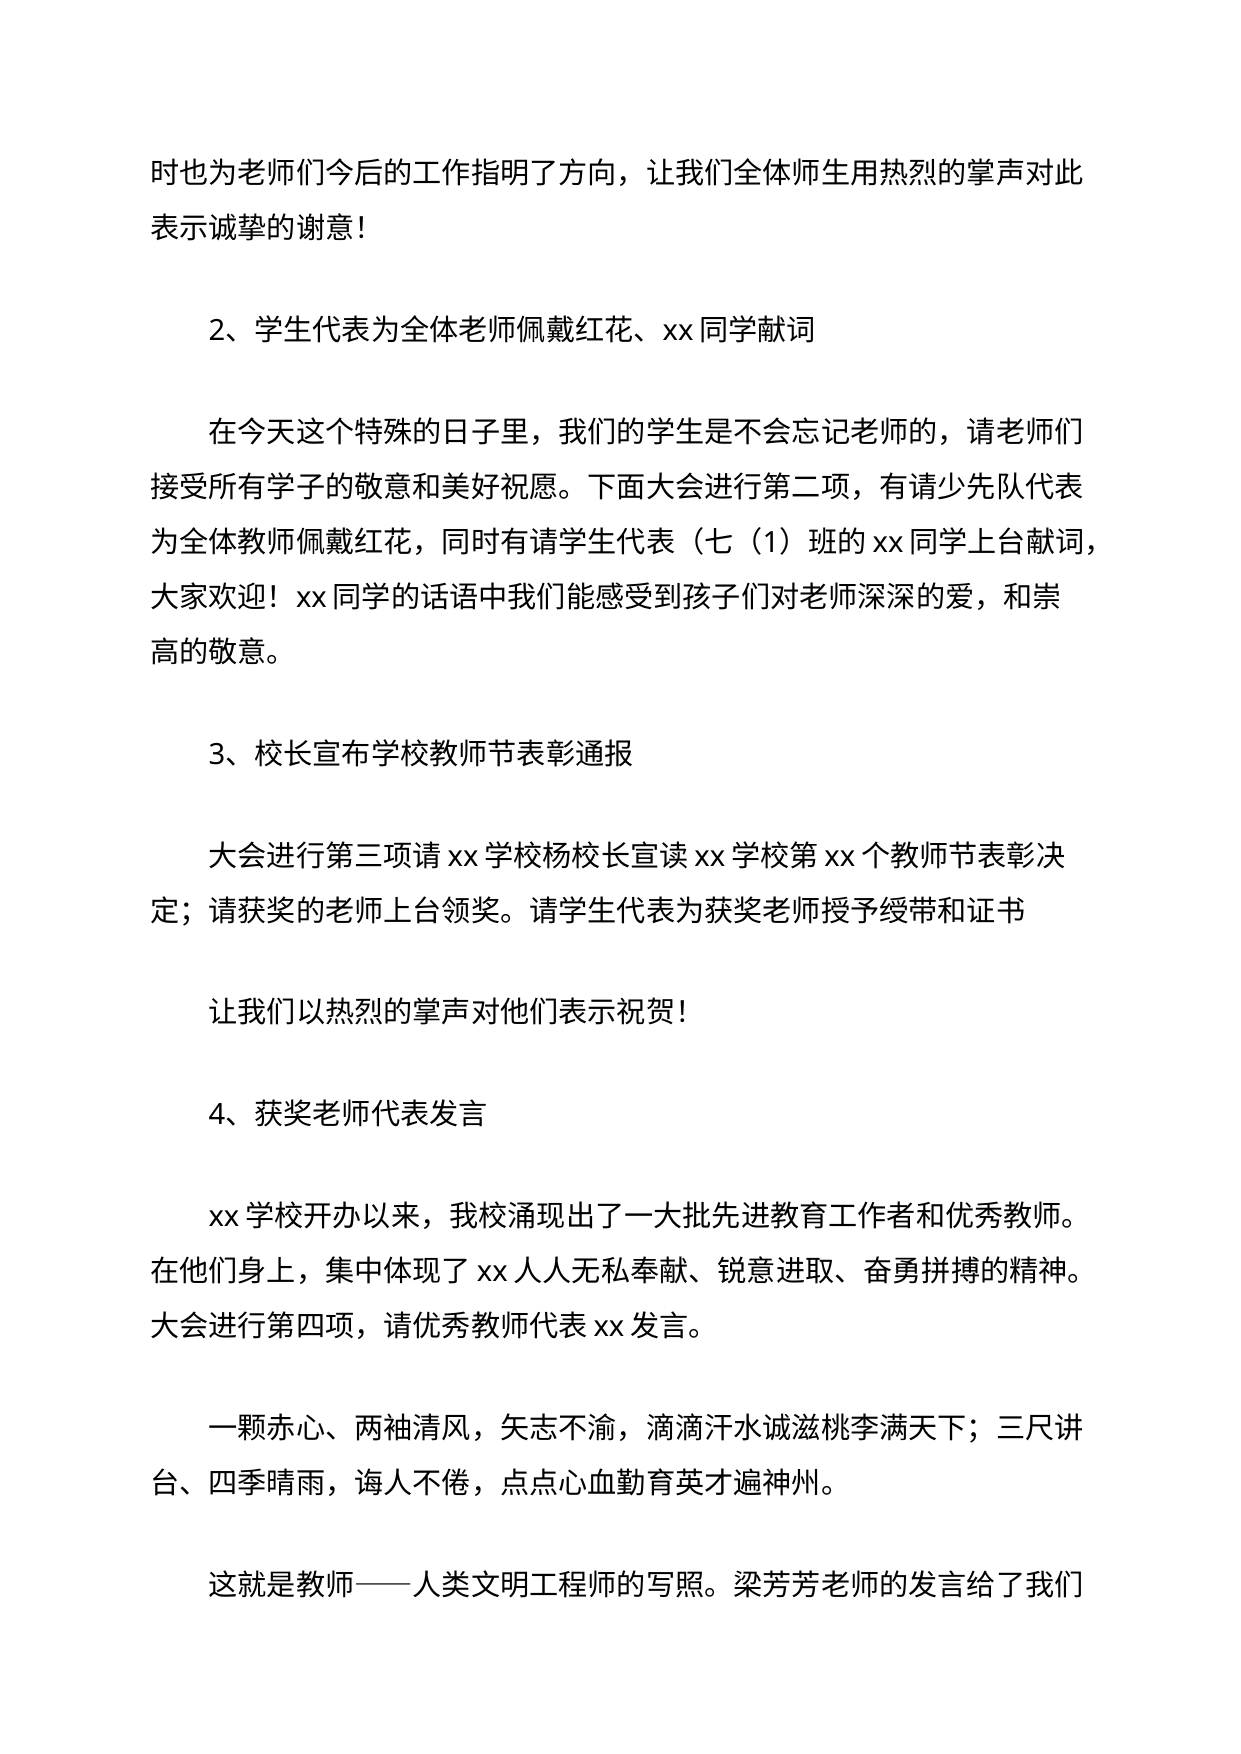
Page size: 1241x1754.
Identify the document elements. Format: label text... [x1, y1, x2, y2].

text 2、学生代表为全体老师佩戴红花、xx同学献词 [150, 307, 1090, 349]
text 4、获奖老师代表发言 [150, 1091, 1090, 1133]
text 大会进行第三项请xx学校杨校长宣读xx学校第xx个教师节表彰决定；请获奖的老师上台领奖。请学生代表为获奖老师授予绶带和证书 [150, 832, 1090, 929]
text 让我们以热烈的掌声对他们表示祝贺！ [150, 989, 1090, 1031]
text 在今天这个特殊的日子里，我们的学生是不会忘记老师的，请老师们接受所有学子的敬意和美好祝愿。下面大会进行第二项，有请少先队代表为全体教师佩戴红花，同时有请学生代表（七（1）班的xx同学上台献词，大家欢迎！xx同学的话语中我们能感受到孩子们对老师深深的爱，和崇高的敬意。 [150, 409, 1090, 671]
text 3、校长宣布学校教师节表彰通报 [150, 730, 1090, 773]
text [150, 1561, 1090, 1604]
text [150, 150, 1090, 247]
text 一颗赤心、两袖清风，矢志不渝，滴滴汗水诚滋桃李满天下；三尺讲台、四季晴雨，诲人不倦，点点心血勤育英才遍神州。 [150, 1405, 1090, 1502]
text xx学校开办以来，我校涌现出了一大批先进教育工作者和优秀教师。在他们身上，集中体现了xx人人无私奉献、锐意进取、奋勇拼搏的精神。大会进行第四项，请优秀教师代表xx发言。 [150, 1193, 1090, 1345]
